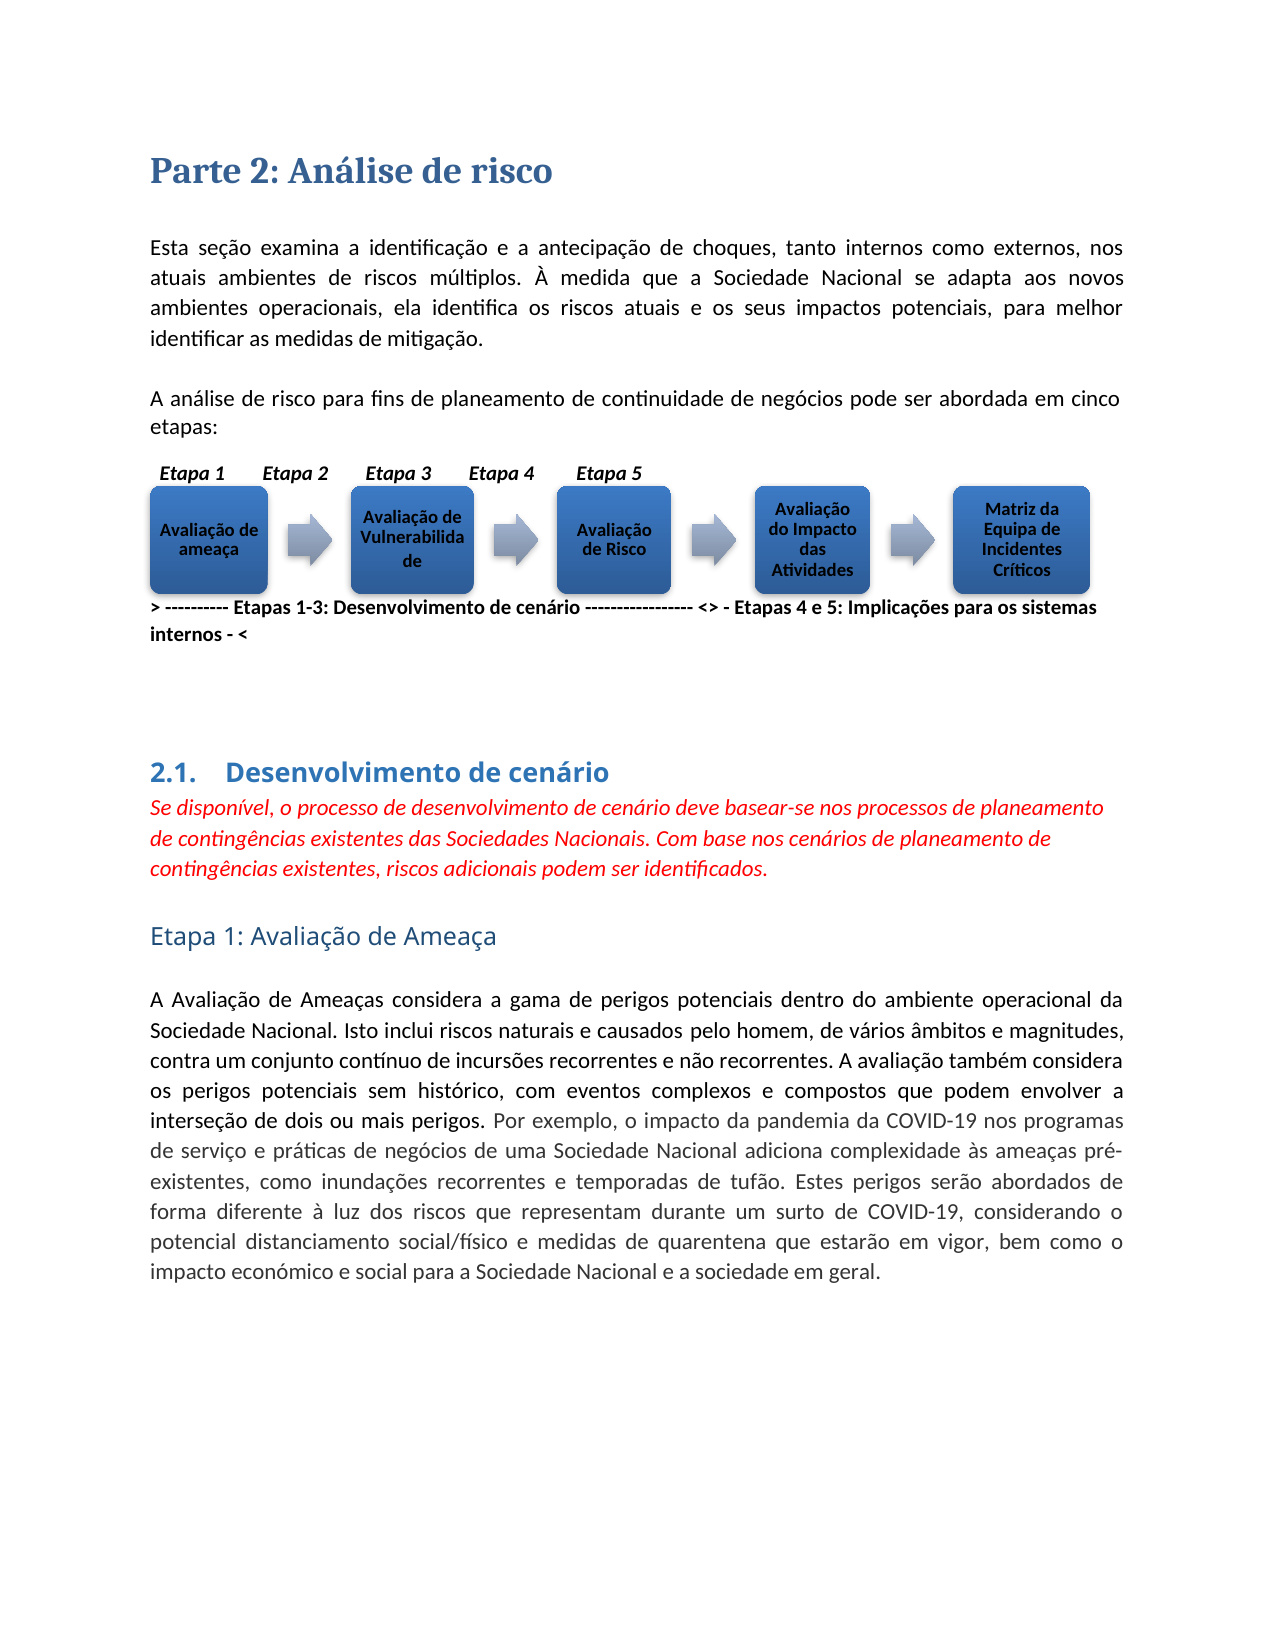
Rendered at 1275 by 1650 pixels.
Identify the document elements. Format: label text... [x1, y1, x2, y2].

subtitle Parte 2: Análise de risco [150, 150, 1125, 193]
text A análise de risco para fins de planeamento de continuidade de negócios pode ser abordada em cinco etapas: [150, 384, 1122, 440]
text Esta seção examina a identificação e a antecipação de choques, tanto internos como externos, nos atuais ambientes de riscos múltiplos. À medida que a Sociedade Nacional se adapta aos novos ambientes operacionais, ela identifica os riscos atuais e os seus impactos potenciais, para melhor identificar as medidas de mitigação. [150, 233, 1125, 352]
text Etapa 1 Etapa 2 Etapa 3 Etapa 4 Etapa 5 [150, 461, 1125, 486]
text Se disponível, o processo de desenvolvimento de cenário deve basear-se nos processos de planeamento de contingências existentes das Sociedades Nacionais. Com base nos cenários de planeamento de contingências existentes, riscos adicionais podem ser identificados. [150, 793, 1125, 882]
subtitle Etapa 1: Avaliação de Ameaça [150, 918, 1125, 953]
text A Avaliação de Ameaças considera a gama de perigos potenciais dentro do ambiente operacional da Sociedade Nacional. Isto inclui riscos naturais e causados ​​pelo homem, de vários âmbitos e magnitudes, contra um conjunto contínuo de incursões recorrentes e não recorrentes. A avaliação também considera os perigos potenciais sem histórico, com eventos complexos e compostos que podem envolver a interseção de dois ou mais perigos. Por exemplo, o impacto da pandemia da COVID-19 nos programas de serviço e práticas de negócios de uma Sociedade Nacional adiciona complexidade às ameaças pré-existentes, como inundações recorrentes e temporadas de tufão. Estes perigos serão abordados de forma diferente à luz dos riscos que representam durante um surto de COVID-19, considerando o potencial distanciamento social/físico e medidas de quarentena que estarão em vigor, bem como o impacto económico e social para a Sociedade Nacional e a sociedade em geral. [150, 986, 1125, 1137]
subtitle Desenvolvimento de cenário [150, 754, 1125, 791]
text > ---------- Etapas 1-3: Desenvolvimento de cenário ----------------- <> - Etapas 4 e 5: Implicações para os sistemas internos - < [150, 594, 1125, 647]
